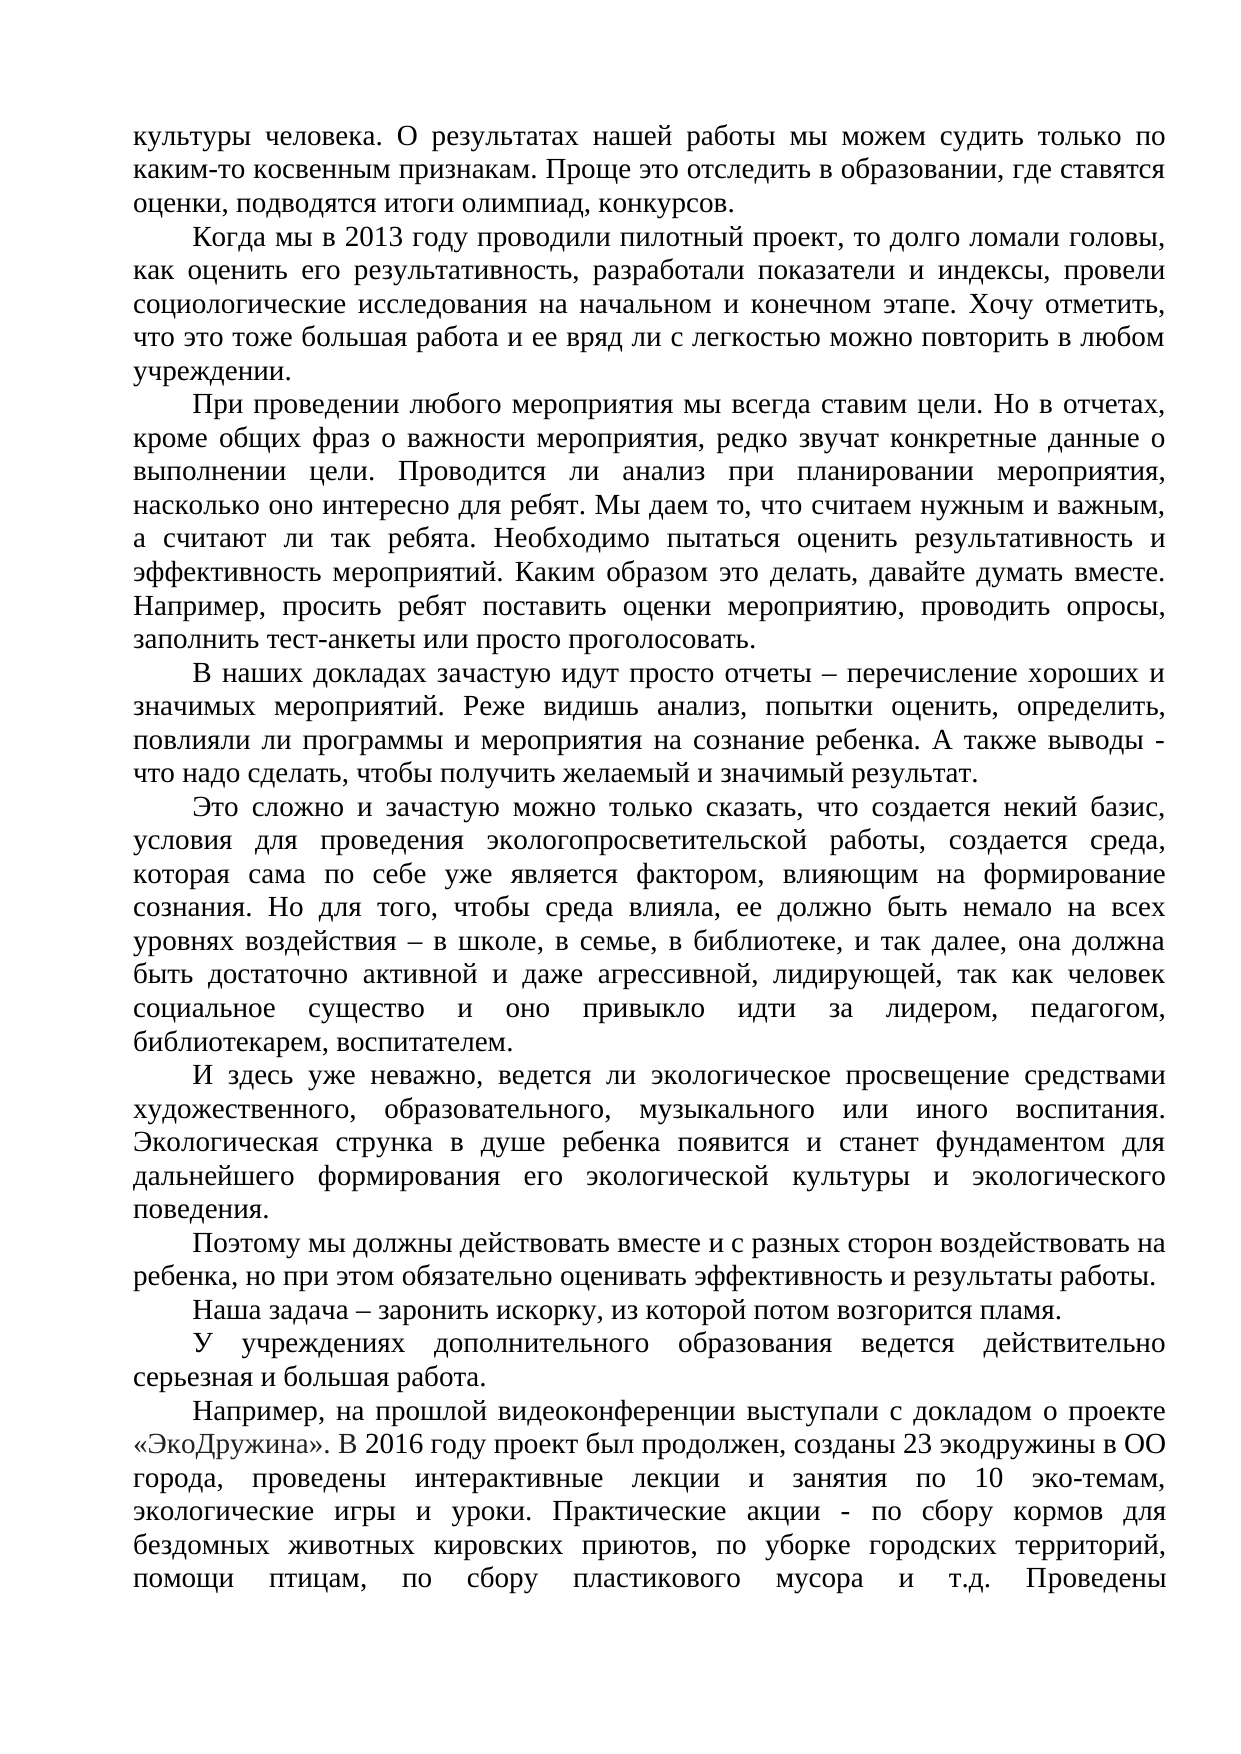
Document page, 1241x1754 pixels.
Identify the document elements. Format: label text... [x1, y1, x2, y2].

text Это сложно и зачастую можно только сказать, что создается некий базис, условия для проведения экологопросветительской работы, создается среда, которая сама по себе уже является фактором, влияющим на формирование сознания. Но для того, чтобы среда влияла, ее должно быть немало на всех уровнях воздействия – в школе, в семье, в библиотеке, и так далее, она должна быть достаточно активной и даже агрессивной, лидирующей, так как человек социальное существо и оно привыкло идти за лидером, педагогом, библиотекарем, воспитателем. [133, 789, 1167, 1057]
text У учреждениях дополнительного образования ведется действительно серьезная и большая работа. [133, 1326, 1167, 1393]
text Когда мы в 2013 году проводили пилотный проект, то долго ломали головы, как оценить его результативность, разработали показатели и индексы, провели социологические исследования на начальном и конечном этапе. Хочу отметить, что это тоже большая работа и ее вряд ли с легкостью можно повторить в любом учреждении. [133, 219, 1167, 386]
text Наша задача – заронить искорку, из которой потом возгорится пламя. [133, 1292, 1167, 1326]
text В наших докладах зачастую идут просто отчеты – перечисление хороших и значимых мероприятий. Реже видишь анализ, попытки оценить, определить, повлияли ли программы и мероприятия на сознание ребенка. А также выводы - что надо сделать, чтобы получить желаемый и значимый результат. [133, 655, 1167, 789]
text И здесь уже неважно, ведется ли экологическое просвещение средствами художественного, образовательного, музыкального или иного воспитания. Экологическая струнка в душе ребенка появится и станет фундаментом для дальнейшего формирования его экологической культуры и экологического поведения. [133, 1057, 1167, 1225]
text При проведении любого мероприятия мы всегда ставим цели. Но в отчетах, кроме общих фраз о важности мероприятия, редко звучат конкретные данные о выполнении цели. Проводится ли анализ при планировании мероприятия, насколько оно интересно для ребят. Мы даем то, что считаем нужным и важным, а считают ли так ребята. Необходимо пытаться оценить результативность и эффективность мероприятий. Каким образом это делать, давайте думать вместе. Например, просить ребят поставить оценки мероприятию, проводить опросы, заполнить тест-анкеты или просто проголосовать. [133, 386, 1167, 655]
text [133, 118, 1167, 219]
text Поэтому мы должны действовать вместе и с разных сторон воздействовать на ребенка, но при этом обязательно оценивать эффективность и результаты работы. [133, 1225, 1167, 1292]
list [133, 1393, 1167, 1594]
